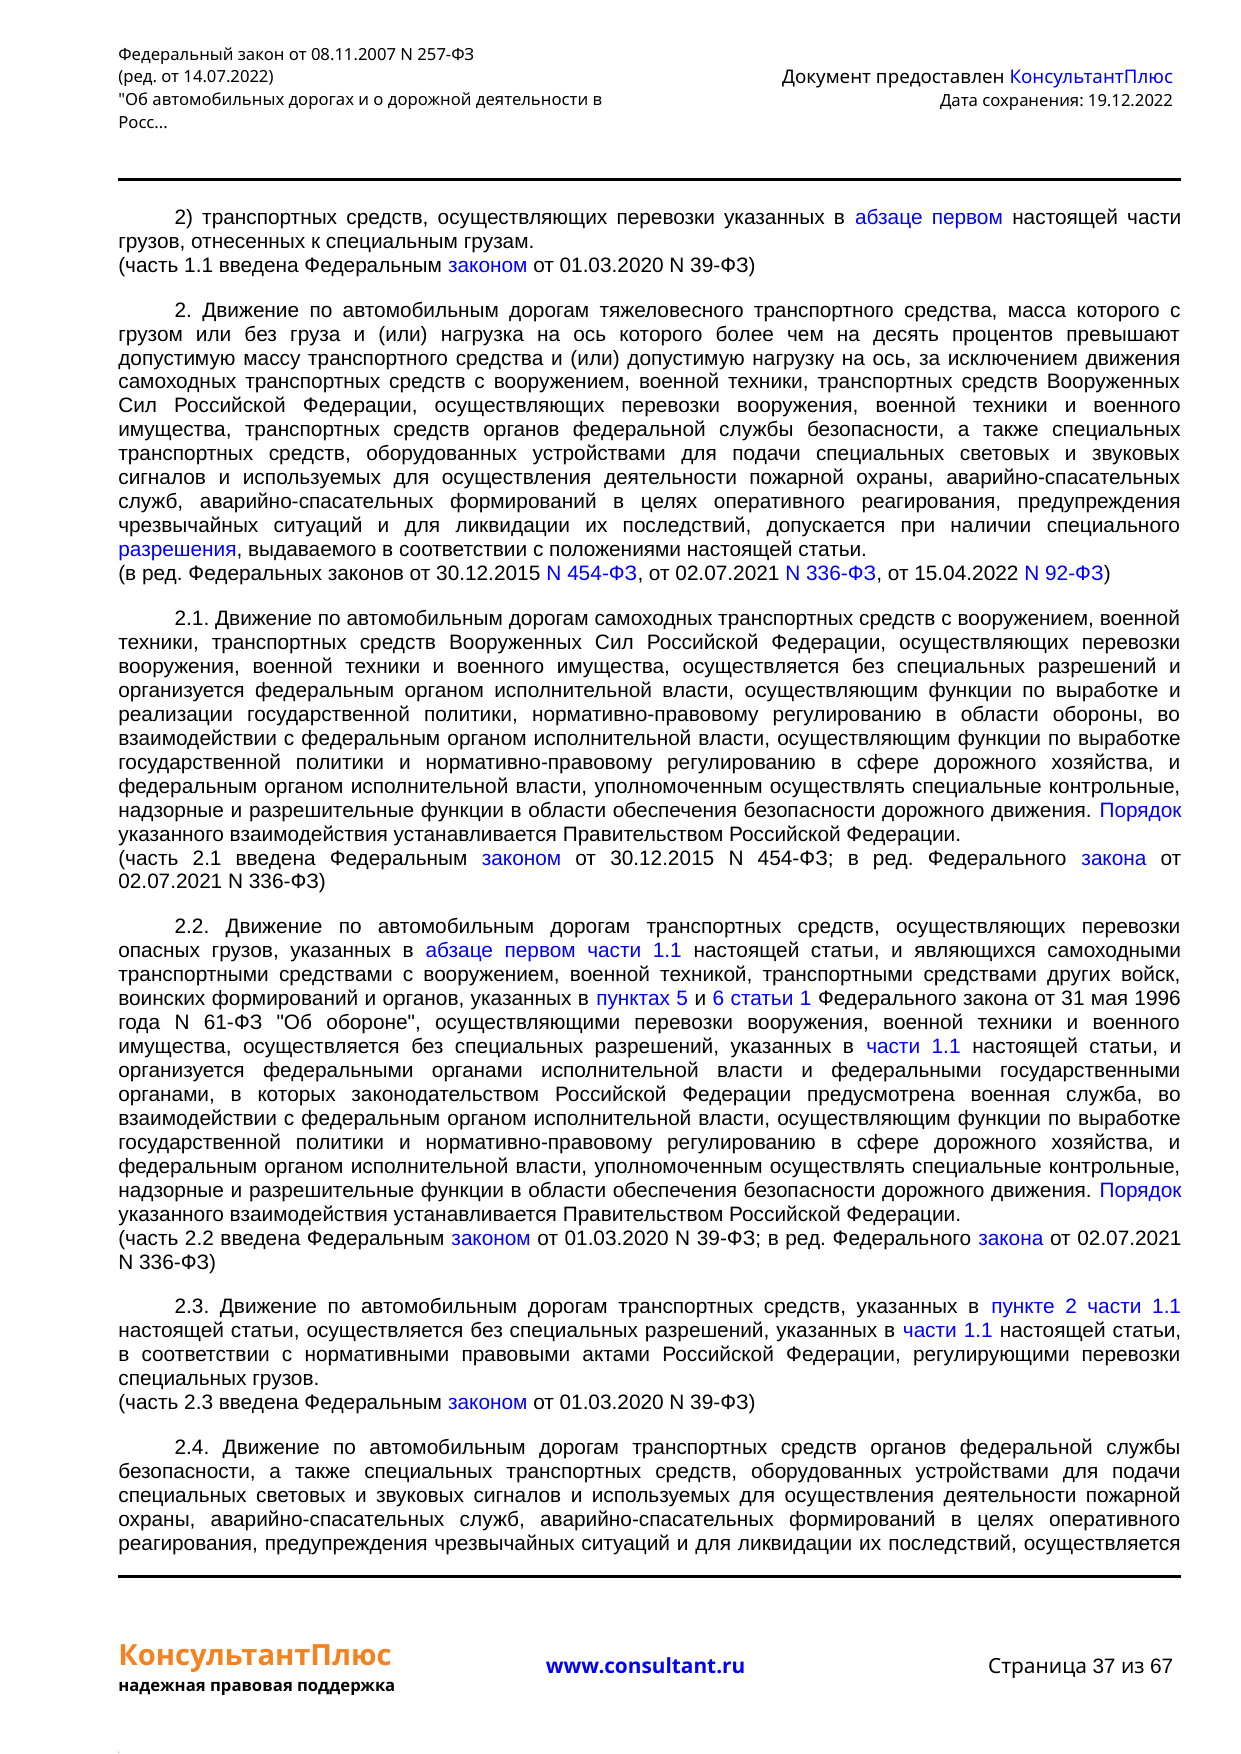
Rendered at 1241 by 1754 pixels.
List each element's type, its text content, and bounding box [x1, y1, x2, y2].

text 2. Движение по автомобильным дорогам тяжеловесного транспортного средства, масса которого с грузом или без груза и (или) нагрузка на ось которого более чем на десять процентов превышают допустимую массу транспортного средства и (или) допустимую нагрузку на ось, за исключением движения самоходных транспортных средств с вооружением, военной техники, транспортных средств Вооруженных Сил Российской Федерации, осуществляющих перевозки вооружения, военной техники и военного имущества, транспортных средств органов федеральной службы безопасности, а также специальных транспортных средств, оборудованных устройствами для подачи специальных световых и звуковых сигналов и используемых для осуществления деятельности пожарной охраны, аварийно-спасательных служб, аварийно-спасательных формирований в целях оперативного реагирования, предупреждения чрезвычайных ситуаций и для ликвидации их последствий, допускается при наличии специального разрешения, выдаваемого в соответствии с положениями настоящей статьи. [118, 297, 1181, 561]
text 2.3. Движение по автомобильным дорогам транспортных средств, указанных в пункте 2 части 1.1 настоящей статьи, осуществляется без специальных разрешений, указанных в части 1.1 настоящей статьи, в соответствии с нормативными правовыми актами Российской Федерации, регулирующими перевозки специальных грузов. [118, 1294, 1181, 1390]
text (в ред. Федеральных законов от 30.12.2015 N 454-ФЗ, от 02.07.2021 N 336-ФЗ, от 15.04.2022 N 92-ФЗ) [118, 561, 1181, 585]
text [118, 1435, 1181, 1555]
text (часть 1.1 введена Федеральным законом от 01.03.2020 N 39-ФЗ) [118, 253, 1181, 277]
text (часть 2.2 введена Федеральным законом от 01.03.2020 N 39-ФЗ; в ред. Федерального закона от 02.07.2021 N 336-ФЗ) [118, 1226, 1181, 1273]
text 2.2. Движение по автомобильным дорогам транспортных средств, осуществляющих перевозки опасных грузов, указанных в абзаце первом части 1.1 настоящей статьи, и являющихся самоходными транспортными средствами с вооружением, военной техникой, транспортными средствами других войск, воинских формирований и органов, указанных в пунктах 5 и 6 статьи 1 Федерального закона от 31 мая 1996 года N 61-ФЗ "Об обороне", осуществляющими перевозки вооружения, военной техники и военного имущества, осуществляется без специальных разрешений, указанных в части 1.1 настоящей статьи, и организуется федеральными органами исполнительной власти и федеральными государственными органами, в которых законодательством Российской Федерации предусмотрена военная служба, во взаимодействии с федеральным органом исполнительной власти, осуществляющим функции по выработке государственной политики и нормативно-правовому регулированию в сфере дорожного хозяйства, и федеральным органом исполнительной власти, уполномоченным осуществлять специальные контрольные, надзорные и разрешительные функции в области обеспечения безопасности дорожного движения. Порядок указанного взаимодействия устанавливается Правительством Российской Федерации. [118, 914, 1181, 1226]
text 2) транспортных средств, осуществляющих перевозки указанных в абзаце первом настоящей части грузов, отнесенных к специальным грузам. [118, 205, 1181, 253]
text 2.1. Движение по автомобильным дорогам самоходных транспортных средств с вооружением, военной техники, транспортных средств Вооруженных Сил Российской Федерации, осуществляющих перевозки вооружения, военной техники и военного имущества, осуществляется без специальных разрешений и организуется федеральным органом исполнительной власти, осуществляющим функции по выработке и реализации государственной политики, нормативно-правовому регулированию в области обороны, во взаимодействии с федеральным органом исполнительной власти, осуществляющим функции по выработке государственной политики и нормативно-правовому регулированию в сфере дорожного хозяйства, и федеральным органом исполнительной власти, уполномоченным осуществлять специальные контрольные, надзорные и разрешительные функции в области обеспечения безопасности дорожного движения. Порядок указанного взаимодействия устанавливается Правительством Российской Федерации. [118, 606, 1181, 845]
text (часть 2.1 введена Федеральным законом от 30.12.2015 N 454-ФЗ; в ред. Федерального закона от 02.07.2021 N 336-ФЗ) [118, 845, 1181, 893]
text (часть 2.3 введена Федеральным законом от 01.03.2020 N 39-ФЗ) [118, 1390, 1181, 1414]
